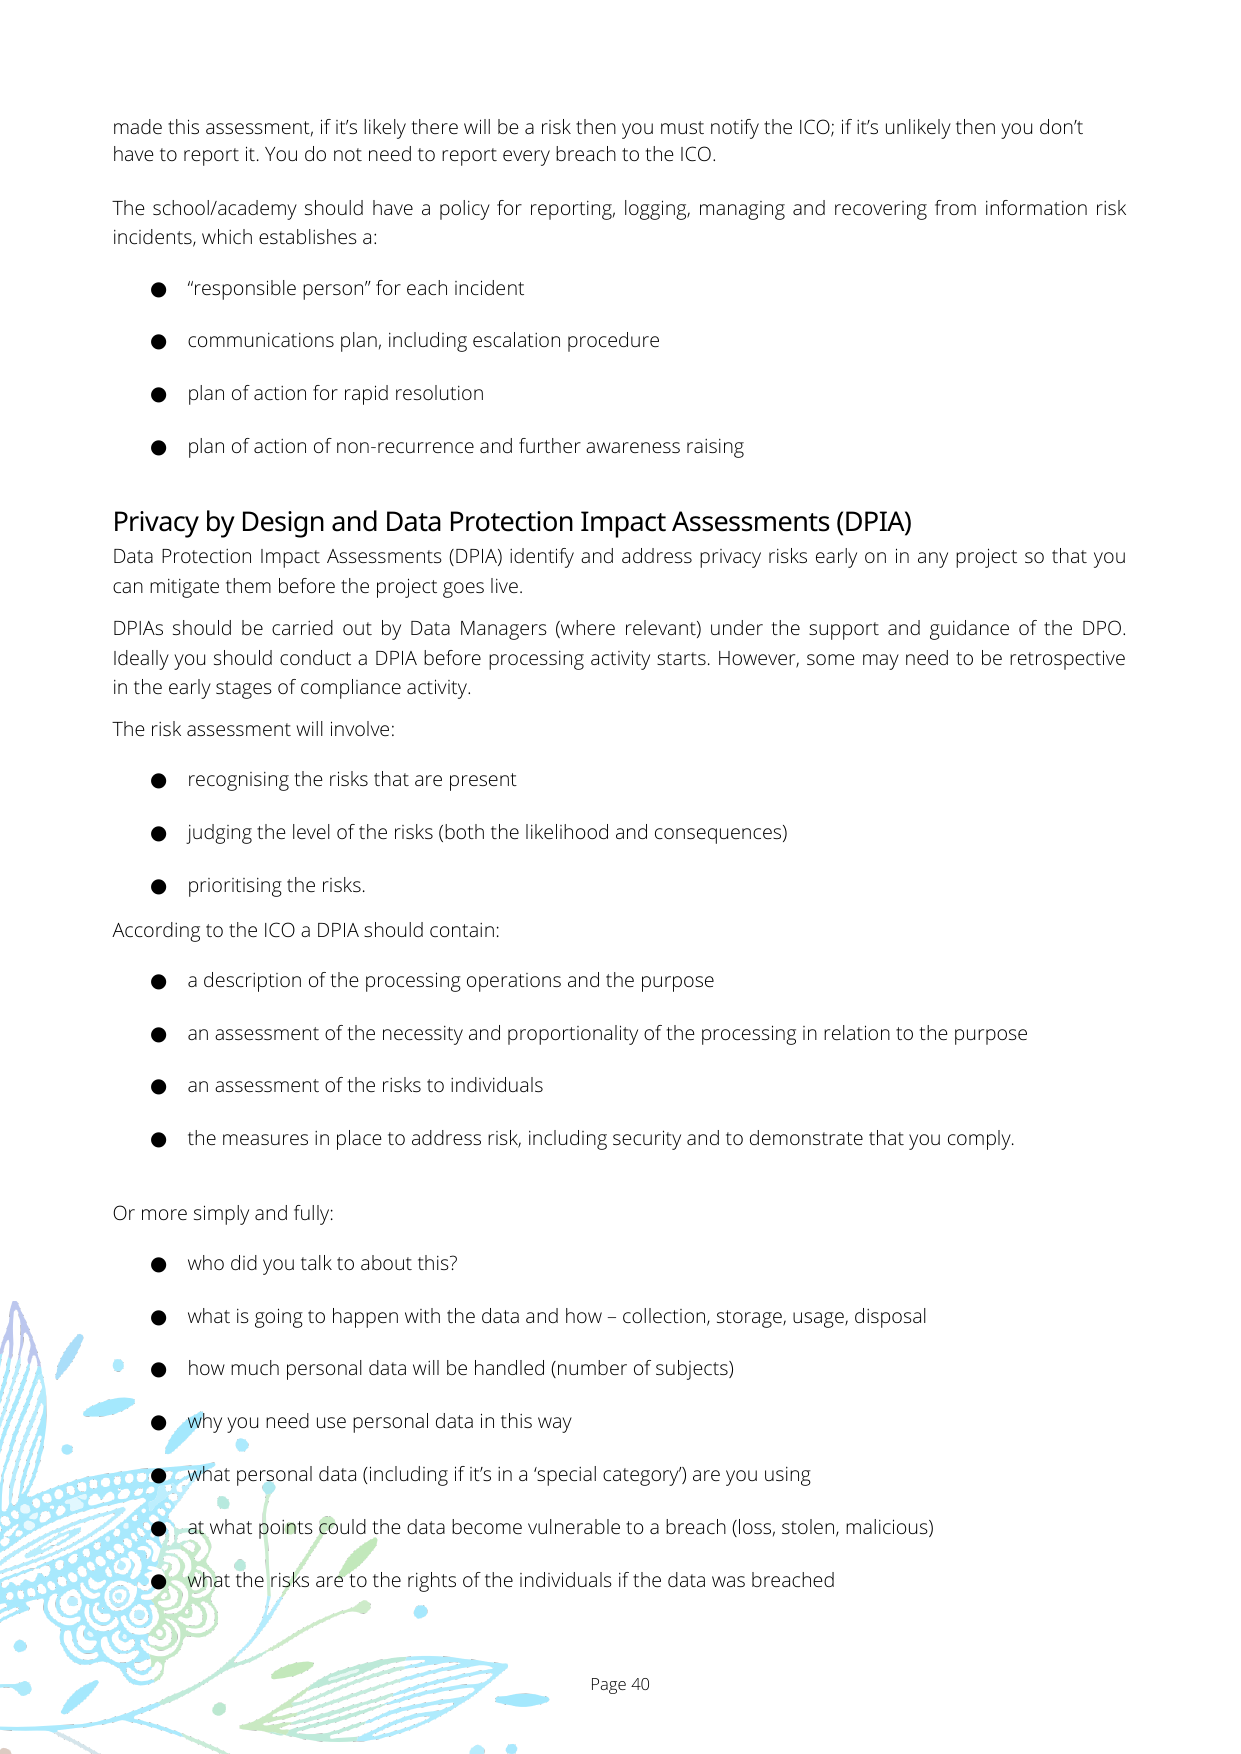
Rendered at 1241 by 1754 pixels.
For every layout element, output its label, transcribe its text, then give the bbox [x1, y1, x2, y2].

list “responsible person” for each incident [150, 266, 1128, 306]
list why you need use personal data in this way [150, 1399, 1128, 1440]
list what the risks are to the rights of the individuals if the data was breached [150, 1558, 1128, 1598]
subtitle Privacy by Design and Data Protection Impact Assessments (DPIA) [112, 502, 1128, 539]
list plan of action of non-recurrence and further awareness raising [150, 424, 1128, 465]
list a description of the processing operations and the purpose [150, 958, 1128, 999]
list an assessment of the necessity and proportionality of the processing in relation to the purpose [150, 1011, 1128, 1051]
list how much personal data will be handled (number of subjects) [150, 1347, 1128, 1387]
list plan of action for rapid resolution [150, 371, 1128, 412]
list communications plan, including escalation procedure [150, 318, 1128, 359]
text Data Protection Impact Assessments (DPIA) identify and address privacy risks early on in any project so that you can mitigate them before the project goes live. [112, 542, 1128, 599]
picture [0, 1301, 709, 1754]
text The risk assessment will involve: [112, 715, 1128, 742]
list recognising the risks that are present [150, 757, 1128, 798]
list what personal data (including if it’s in a ‘special category’) are you using [150, 1452, 1128, 1493]
list prioritising the risks. [150, 863, 1128, 904]
list what is going to happen with the data and how – collection, storage, usage, disposal [150, 1294, 1128, 1334]
text DPIAs should be carried out by Data Managers (where relevant) under the support and guidance of the DPO. Ideally you should conduct a DPIA before processing activity starts. However, some may need to be retrospective in the early stages of compliance activity. [112, 614, 1128, 700]
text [112, 113, 1128, 167]
list at what points could the data become vulnerable to a breach (loss, stolen, malicious) [150, 1505, 1128, 1546]
text Or more simply and fully: [112, 1169, 1128, 1226]
list judging the level of the risks (both the likelihood and consequences) [150, 810, 1128, 851]
text The school/academy should have a policy for reporting, logging, managing and recovering from information risk incidents, which establishes a: [112, 194, 1128, 251]
list the measures in place to address risk, including security and to demonstrate that you comply. [150, 1116, 1128, 1157]
text According to the ICO a DPIA should contain: [112, 916, 1128, 943]
list who did you talk to about this? [150, 1241, 1128, 1282]
list an assessment of the risks to individuals [150, 1064, 1128, 1104]
